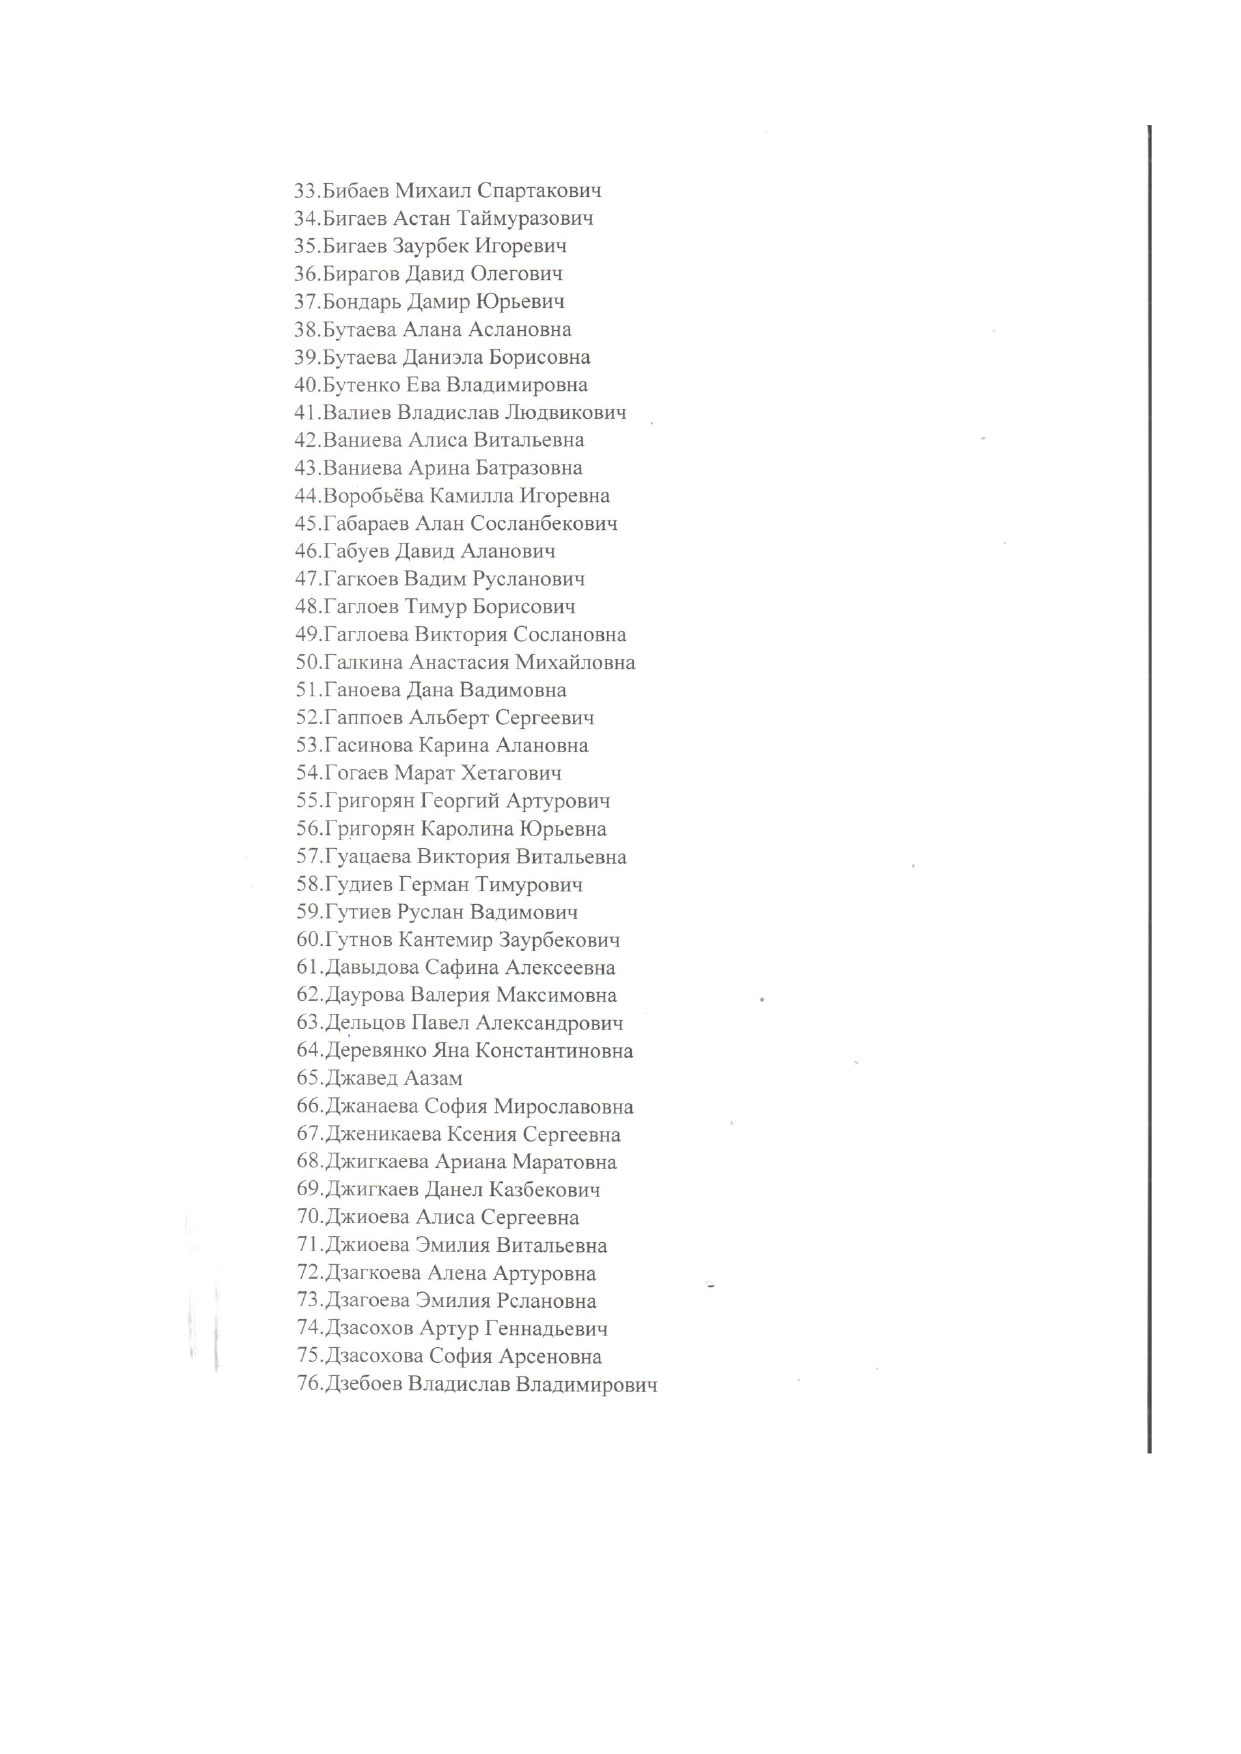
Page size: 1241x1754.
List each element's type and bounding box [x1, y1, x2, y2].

picture [177, 118, 1152, 1460]
